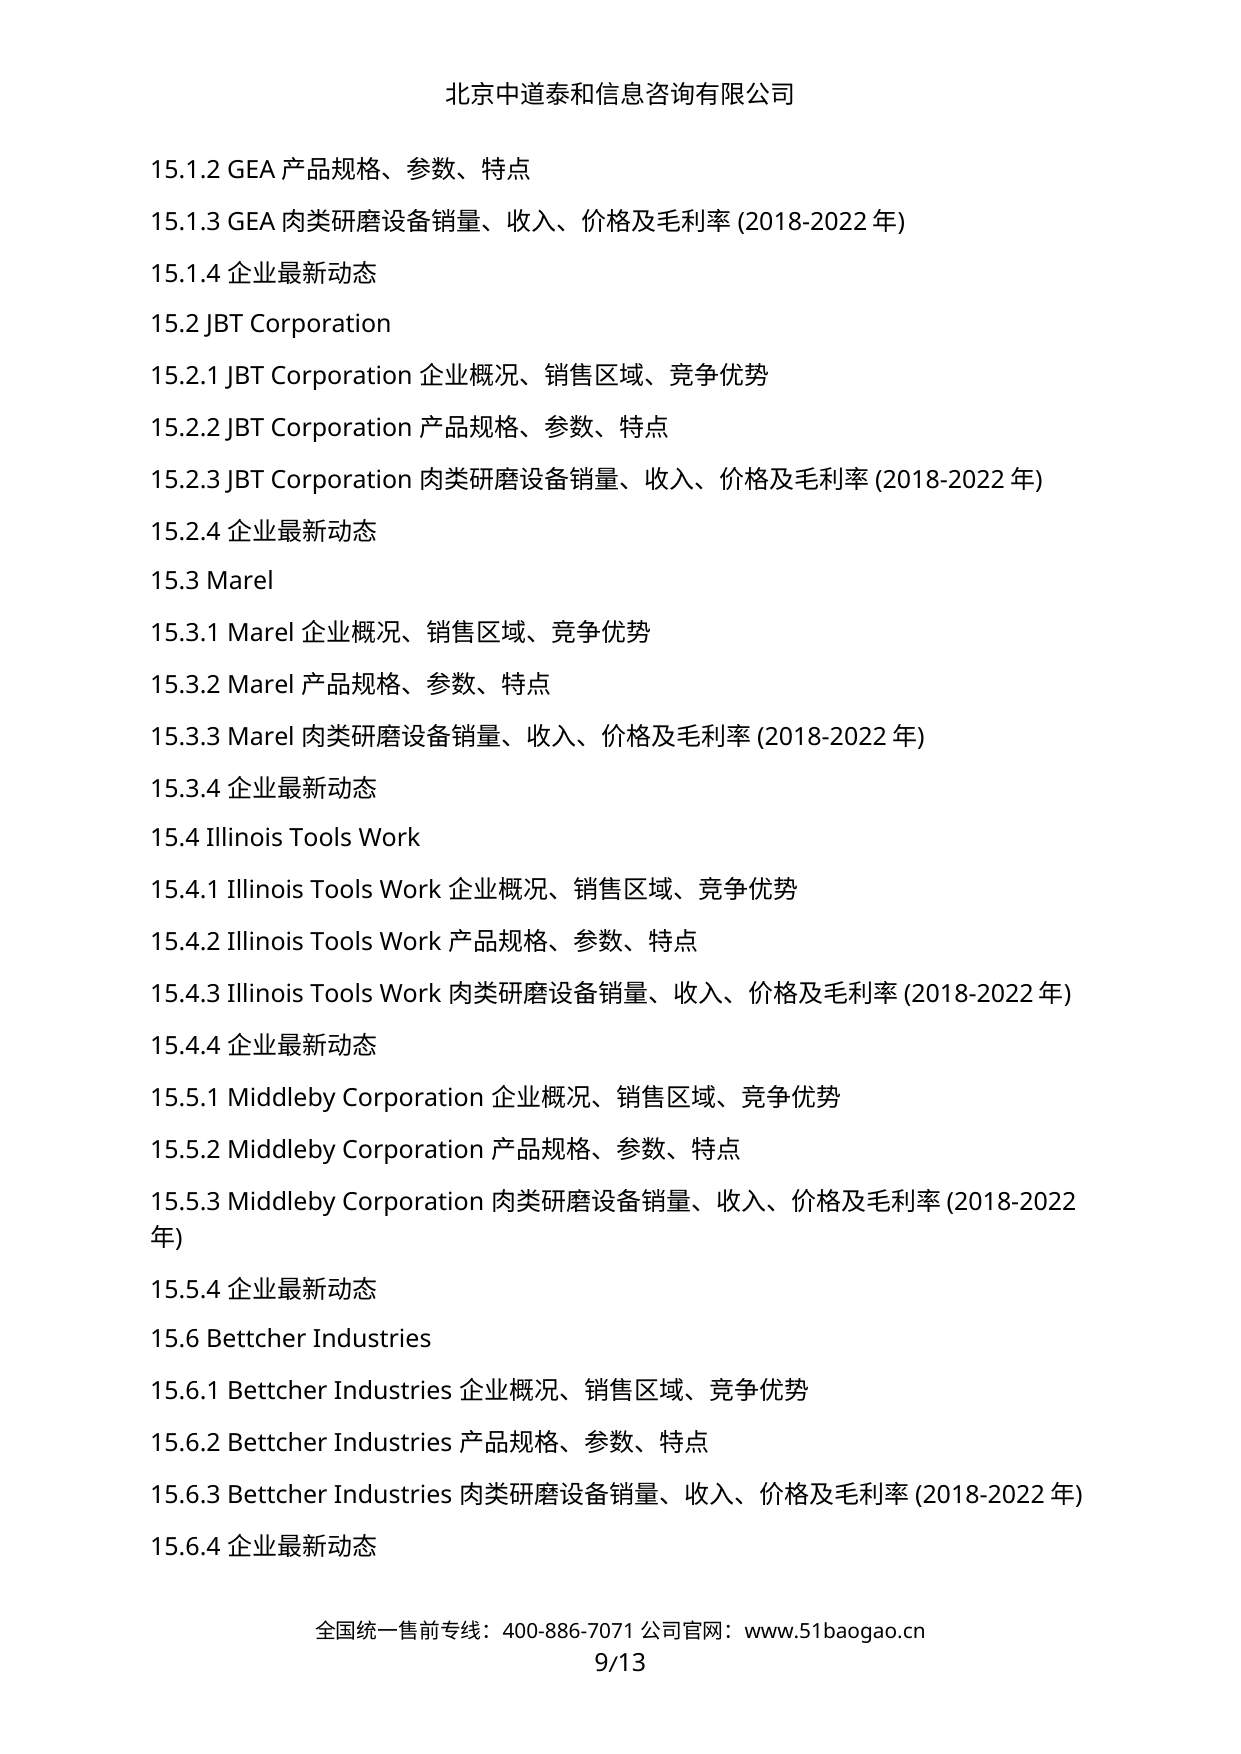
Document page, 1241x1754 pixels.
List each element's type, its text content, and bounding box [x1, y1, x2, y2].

text 15.1.2 GEA 产品规格、参数、特点 [150, 150, 1090, 186]
text 15.6.3 Bettcher Industries 肉类研磨设备销量、收入、价格及毛利率 (2018-2022年) [150, 1474, 1090, 1511]
text 15.3.4 企业最新动态 [150, 768, 1090, 804]
text 15.6.4 企业最新动态 [150, 1526, 1090, 1562]
text 15.4.2 Illinois Tools Work 产品规格、参数、特点 [150, 922, 1090, 958]
text 15.6 Bettcher Industries [150, 1321, 1090, 1355]
text 15.2.3 JBT Corporation 肉类研磨设备销量、收入、价格及毛利率 (2018-2022年) [150, 459, 1090, 495]
text 15.2.2 JBT Corporation 产品规格、参数、特点 [150, 407, 1090, 443]
text 15.1.3 GEA 肉类研磨设备销量、收入、价格及毛利率 (2018-2022年) [150, 202, 1090, 238]
text 15.3 Marel [150, 563, 1090, 597]
text 15.3.1 Marel 企业概况、销售区域、竞争优势 [150, 612, 1090, 649]
text 15.4.3 Illinois Tools Work 肉类研磨设备销量、收入、价格及毛利率 (2018-2022年) [150, 973, 1090, 1010]
text 15.4.4 企业最新动态 [150, 1025, 1090, 1062]
text 15.3.3 Marel 肉类研磨设备销量、收入、价格及毛利率 (2018-2022年) [150, 716, 1090, 752]
text 15.4 Illinois Tools Work [150, 820, 1090, 854]
text 15.5.1 Middleby Corporation 企业概况、销售区域、竞争优势 [150, 1077, 1090, 1113]
text 15.2.4 企业最新动态 [150, 511, 1090, 547]
text 15.2 JBT Corporation [150, 306, 1090, 340]
text 15.1.4 企业最新动态 [150, 254, 1090, 290]
text 15.5.2 Middleby Corporation 产品规格、参数、特点 [150, 1129, 1090, 1165]
text 15.5.3 Middleby Corporation 肉类研磨设备销量、收入、价格及毛利率 (2018-2022年) [150, 1181, 1090, 1253]
text 15.6.1 Bettcher Industries 企业概况、销售区域、竞争优势 [150, 1371, 1090, 1407]
text 15.3.2 Marel 产品规格、参数、特点 [150, 664, 1090, 701]
text 15.4.1 Illinois Tools Work 企业概况、销售区域、竞争优势 [150, 870, 1090, 906]
text 15.2.1 JBT Corporation 企业概况、销售区域、竞争优势 [150, 355, 1090, 392]
text 15.6.2 Bettcher Industries 产品规格、参数、特点 [150, 1422, 1090, 1459]
text 15.5.4 企业最新动态 [150, 1269, 1090, 1305]
